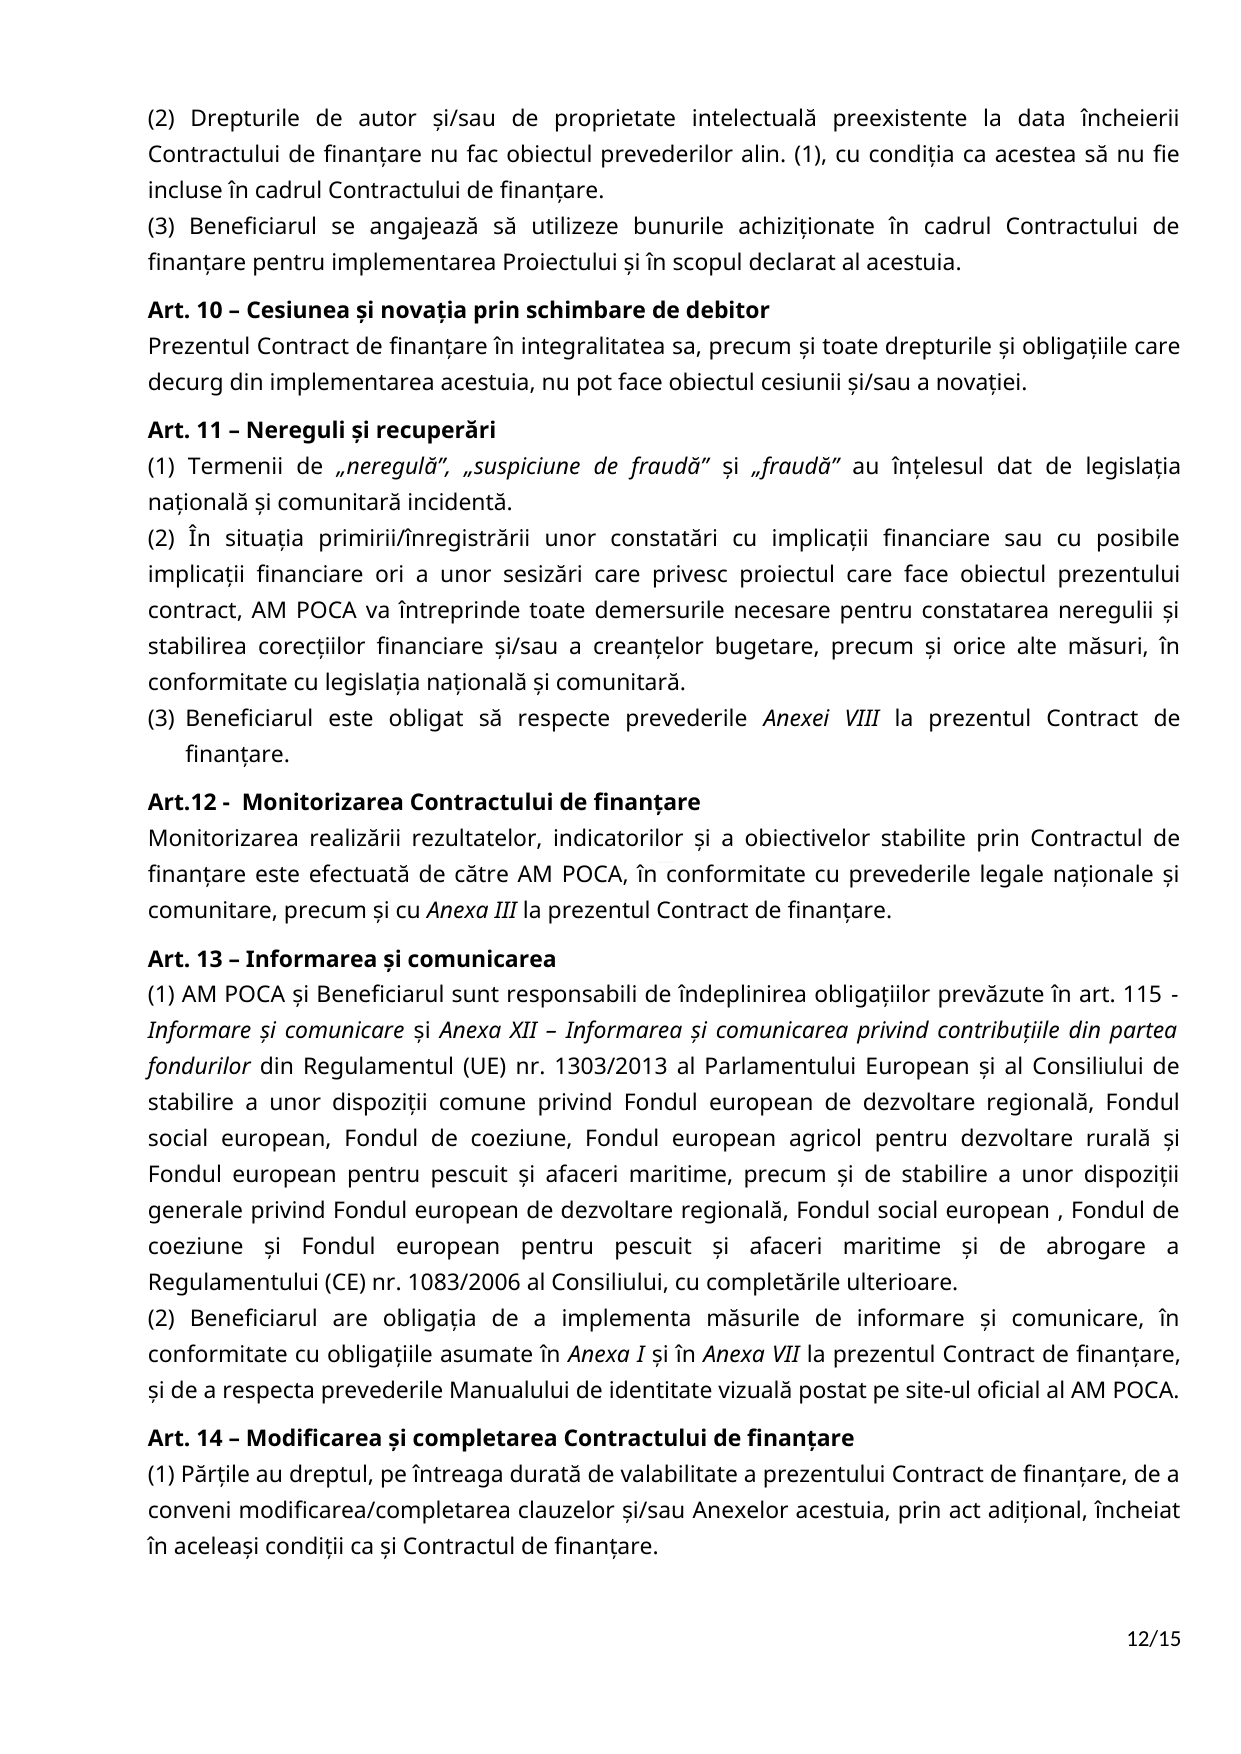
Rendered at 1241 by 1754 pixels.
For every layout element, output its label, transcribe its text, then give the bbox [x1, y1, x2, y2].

list (2) Beneficiarul are obligația de a implementa măsurile de informare și comunicare, în conformitate cu obligațiile asumate în Anexa I și în Anexa VII la prezentul Contract de finanțare, și de a respecta prevederile Manualului de identitate vizuală postat pe site-ul oficial al AM POCA. [148, 1302, 1181, 1405]
text (3) Beneficiarul se angajează să utilizeze bunurile achiziționate în cadrul Contractului de finanțare pentru implementarea Proiectului și în scopul declarat al acestuia. [148, 210, 1181, 277]
text (1) Părțile au dreptul, pe întreaga durată de valabilitate a prezentului Contract de finanțare, de a conveni modificarea/completarea clauzelor și/sau Anexelor acestuia, prin act adițional, încheiat în aceleași condiții ca și Contractul de finanțare. [148, 1458, 1181, 1561]
text Prezentul Contract de finanțare în integralitatea sa, precum şi toate drepturile și obligațiile care decurg din implementarea acestuia, nu pot face obiectul cesiunii și/sau a novației. [148, 330, 1181, 397]
list Beneficiarul este obligat să respecte prevederile Anexei VIII la prezentul Contract de finanțare. [148, 702, 1181, 769]
text Art. 11 – Nereguli și recuperări [148, 414, 1181, 446]
list Art. 14 – Modificarea și completarea Contractului de finanțare [148, 1422, 1181, 1453]
subtitle Art. 10 – Cesiunea și novația prin schimbare de debitor [148, 294, 1181, 325]
text Art. 13 – Informarea și comunicarea [148, 942, 1181, 974]
list (2) În situația primirii/înregistrării unor constatări cu implicații financiare sau cu posibile implicații financiare ori a unor sesizări care privesc proiectul care face obiectul prezentului contract, AM POCA va întreprinde toate demersurile necesare pentru constatarea neregulii și stabilirea corecțiilor financiare și/sau a creanțelor bugetare, precum și orice alte măsuri, în conformitate cu legislația națională și comunitară. [148, 522, 1181, 697]
text (2) Drepturile de autor și/sau de proprietate intelectuală preexistente la data încheierii Contractului de finanțare nu fac obiectul prevederilor alin. (1), cu condiția ca acestea să nu fie incluse în cadrul Contractului de finanțare. [148, 102, 1181, 205]
text Monitorizarea realizării rezultatelor, indicatorilor și a obiectivelor stabilite prin Contractul de finanțare este efectuată de către AM POCA, în conformitate cu prevederile legale naționale și comunitare, precum și cu Anexa III la prezentul Contract de finanțare. [148, 822, 1181, 925]
list (1) AM POCA și Beneficiarul sunt responsabili de îndeplinirea obligațiilor prevăzute în art. 115 - Informare și comunicare și Anexa XII – Informarea și comunicarea privind contribuțiile din partea fondurilor din Regulamentul (UE) nr. 1303/2013 al Parlamentului European și al Consiliului de stabilire a unor dispoziții comune privind Fondul european de dezvoltare regională, Fondul social european, Fondul de coeziune, Fondul european agricol pentru dezvoltare rurală și Fondul european pentru pescuit și afaceri maritime, precum și de stabilire a unor dispoziții generale privind Fondul european de dezvoltare regională, Fondul social european , Fondul de coeziune și Fondul european pentru pescuit și afaceri maritime și de abrogare a Regulamentului (CE) nr. 1083/2006 al Consiliului, cu completările ulterioare. [148, 978, 1181, 1297]
subtitle Art.12 - Monitorizarea Contractului de finanțare [148, 786, 1181, 817]
subtitle (1) Termenii de „neregulă”, „suspiciune de fraudă” și „fraudă” au înţelesul dat de legislația națională și comunitară incidentă. [148, 450, 1181, 517]
